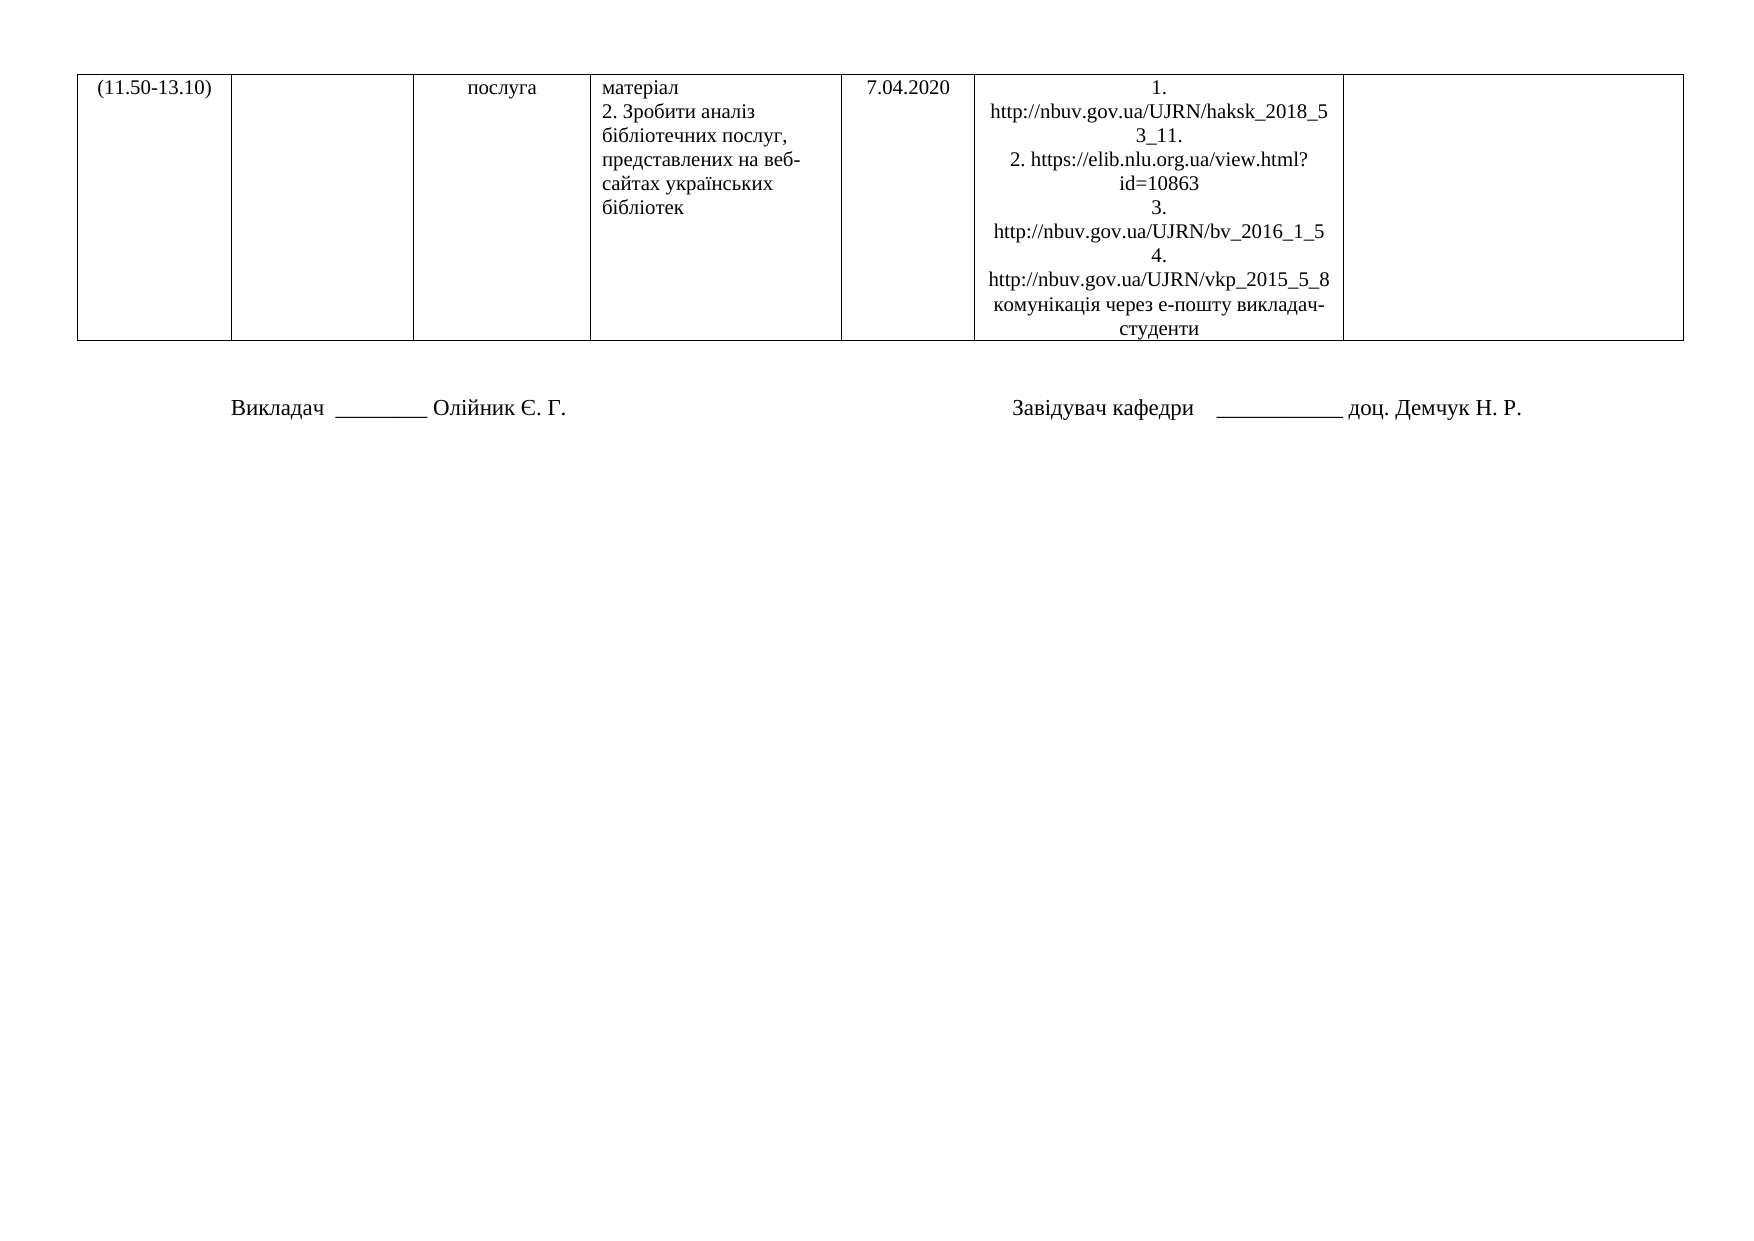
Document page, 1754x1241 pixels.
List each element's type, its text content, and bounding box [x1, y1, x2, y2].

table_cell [78, 75, 231, 339]
text Викладач ________ Олійник Є. Г. Завідувач кафедри ___________ доц. Демчук Н. Р. [88, 394, 1665, 420]
table_cell [232, 75, 413, 339]
table_cell Бібліотечна послуга [414, 75, 590, 339]
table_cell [975, 75, 1343, 339]
table_cell До 7.04.2020 [842, 75, 974, 339]
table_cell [591, 75, 841, 339]
